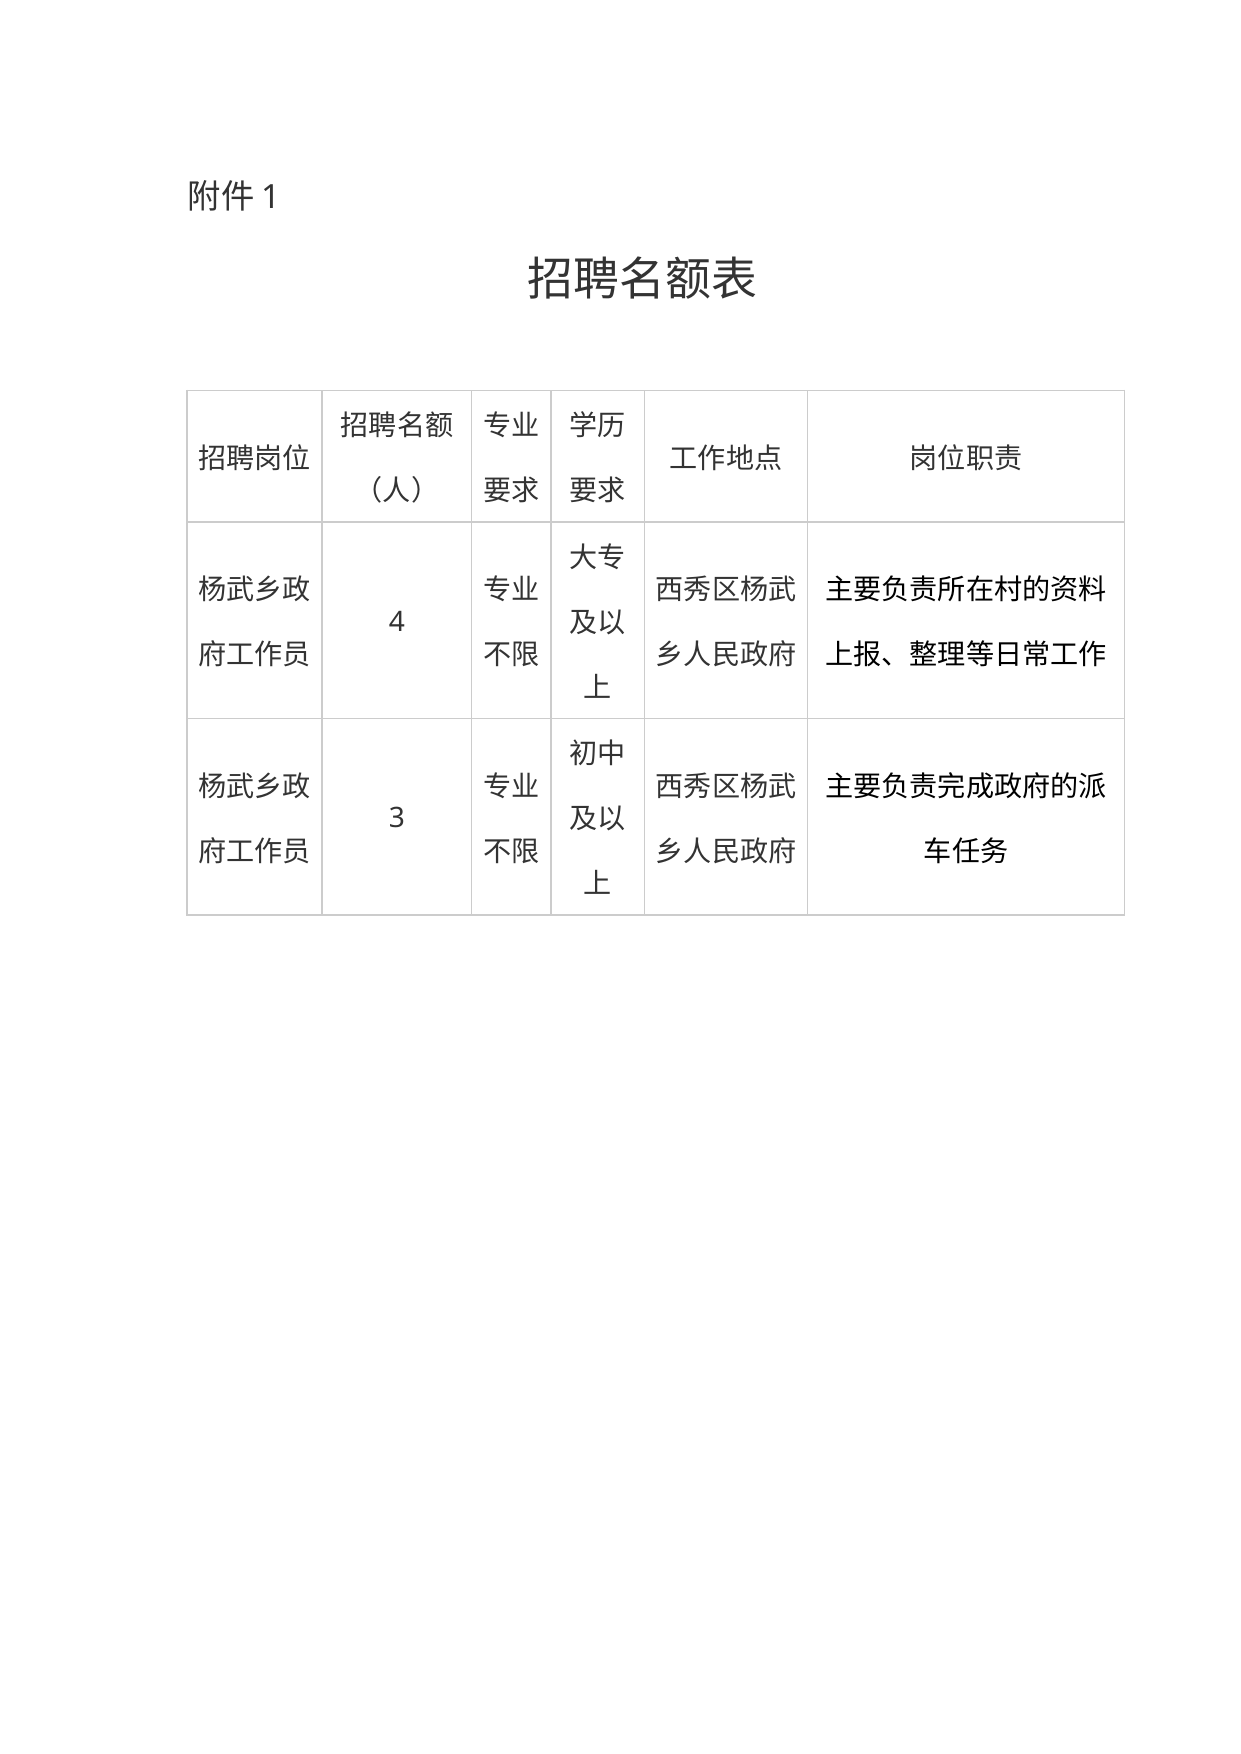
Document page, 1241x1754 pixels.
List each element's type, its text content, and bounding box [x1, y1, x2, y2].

table_header 招聘名额（人） [323, 391, 471, 521]
table_cell 3 [323, 719, 471, 914]
table_header 岗位职责 [808, 391, 1124, 521]
table_cell 主要负责完成政府的派车任务 [808, 719, 1124, 914]
table_cell 4 [323, 523, 471, 718]
table_cell 杨武乡政府工作员 [188, 719, 321, 914]
table_cell 专业不限 [472, 523, 550, 718]
table_cell 初中及以上 [552, 719, 644, 914]
table_header 招聘岗位 [188, 391, 321, 521]
table_header 工作地点 [645, 391, 807, 521]
table_cell 西秀区杨武乡人民政府 [645, 523, 807, 718]
table_cell 专业不限 [472, 719, 550, 914]
table_cell 杨武乡政府工作员 [188, 523, 321, 718]
text 附件1 [187, 162, 1053, 227]
text 招聘名额表 [187, 227, 1053, 324]
table_cell 大专及以上 [552, 523, 644, 718]
table_cell 西秀区杨武乡人民政府 [645, 719, 807, 914]
table_header 学历要求 [552, 391, 644, 521]
table_cell 主要负责所在村的资料上报、整理等日常工作 [808, 523, 1124, 718]
table_header 专业要求 [472, 391, 550, 521]
